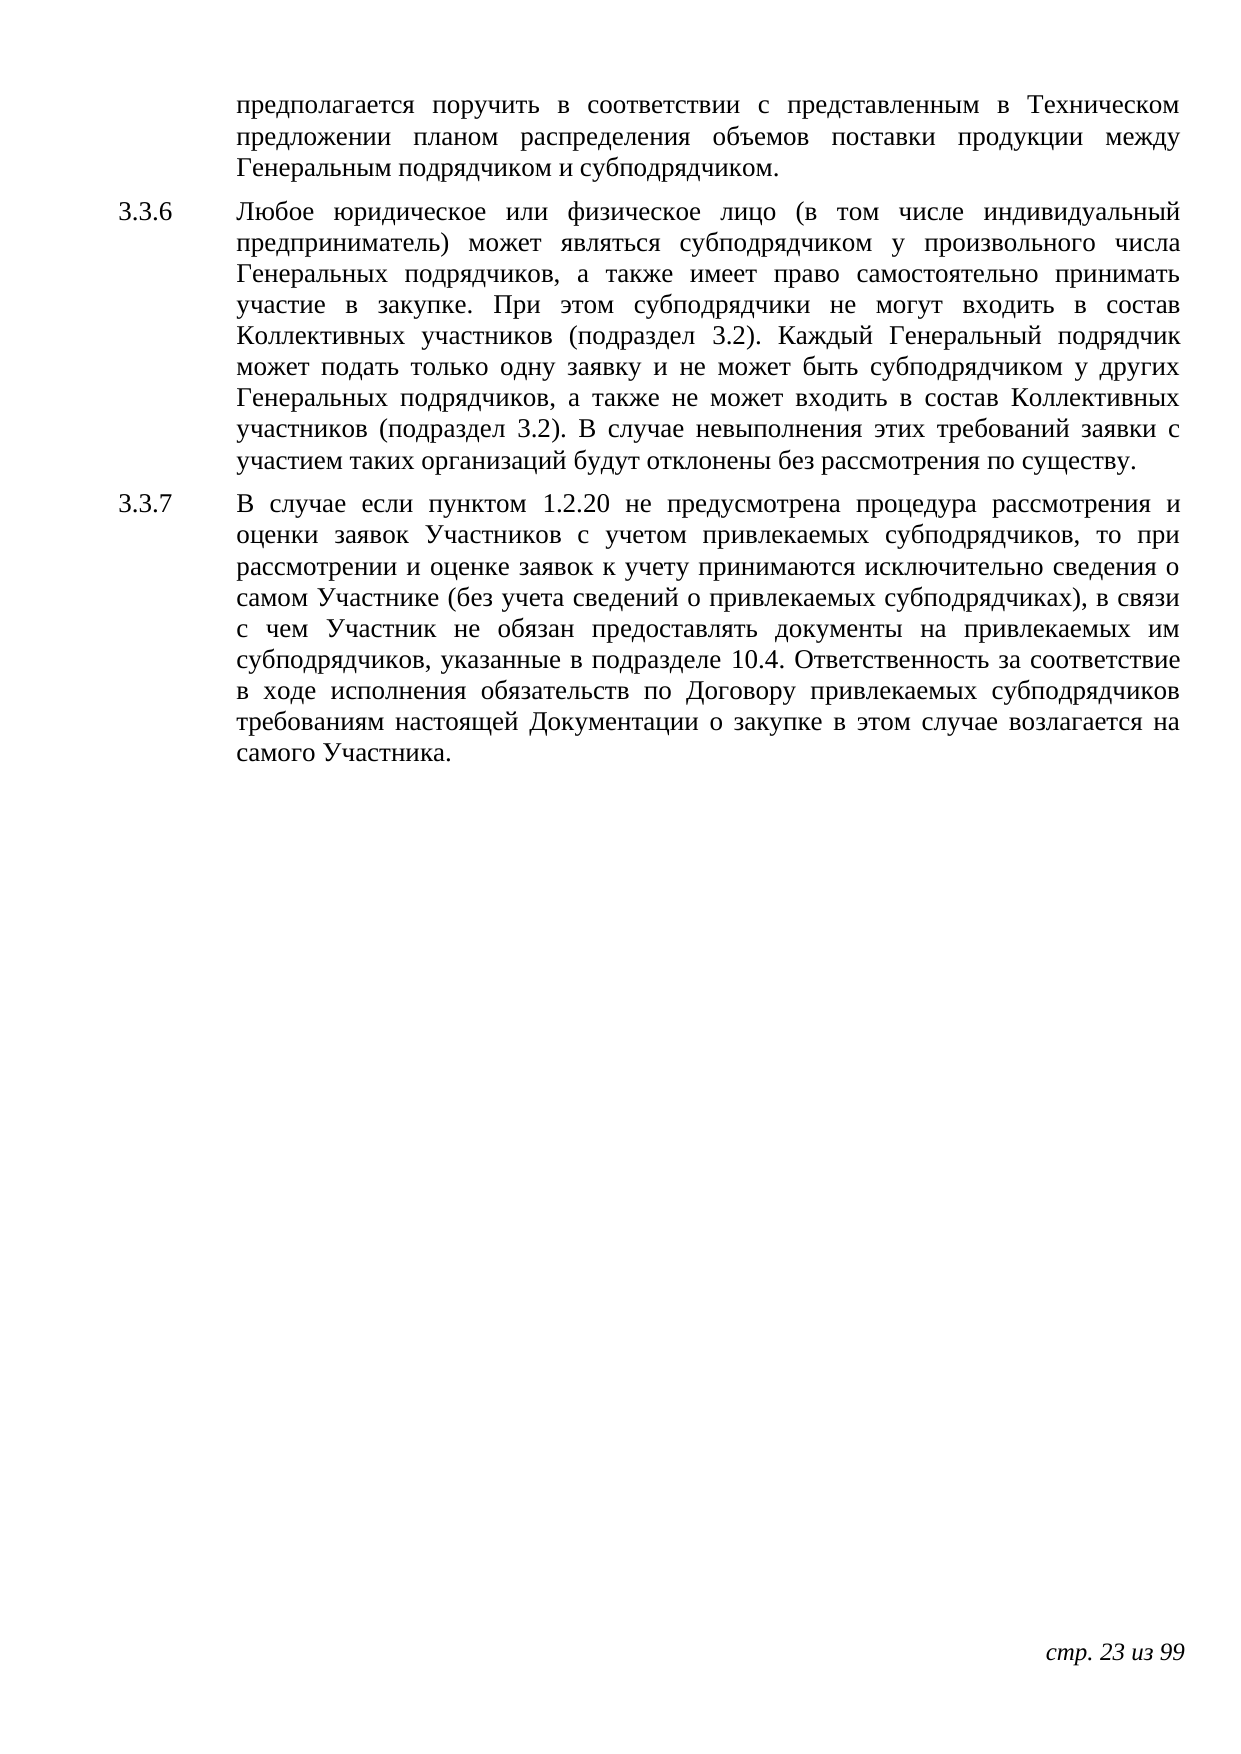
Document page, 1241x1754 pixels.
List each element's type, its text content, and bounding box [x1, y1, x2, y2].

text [118, 89, 1181, 182]
text Любое юридическое или физическое лицо (в том числе индивидуальный предприниматель) может являться субподрядчиком у произвольного числа Генеральных подрядчиков, а также имеет право самостоятельно принимать участие в закупке. При этом субподрядчики не могут входить в состав Коллективных участников (подраздел 3.2). Каждый Генеральный подрядчик может подать только одну заявку и не может быть субподрядчиком у других Генеральных подрядчиков, а также не может входить в состав Коллективных участников (подраздел 3.2). В случае невыполнения этих требований заявки с участием таких организаций будут отклонены без рассмотрения по существу. [118, 194, 1181, 475]
text В случае если пунктом 1.2.20 не предусмотрена процедура рассмотрения и оценки заявок Участников с учетом привлекаемых субподрядчиков, то при рассмотрении и оценке заявок к учету принимаются исключительно сведения о самом Участнике (без учета сведений о привлекаемых субподрядчиках), в связи с чем Участник не обязан предоставлять документы на привлекаемых им субподрядчиков, указанные в подразделе 10.4. Ответственность за соответствие в ходе исполнения обязательств по Договору привлекаемых субподрядчиков требованиям настоящей Документации о закупке в этом случае возлагается на самого Участника. [118, 487, 1181, 768]
